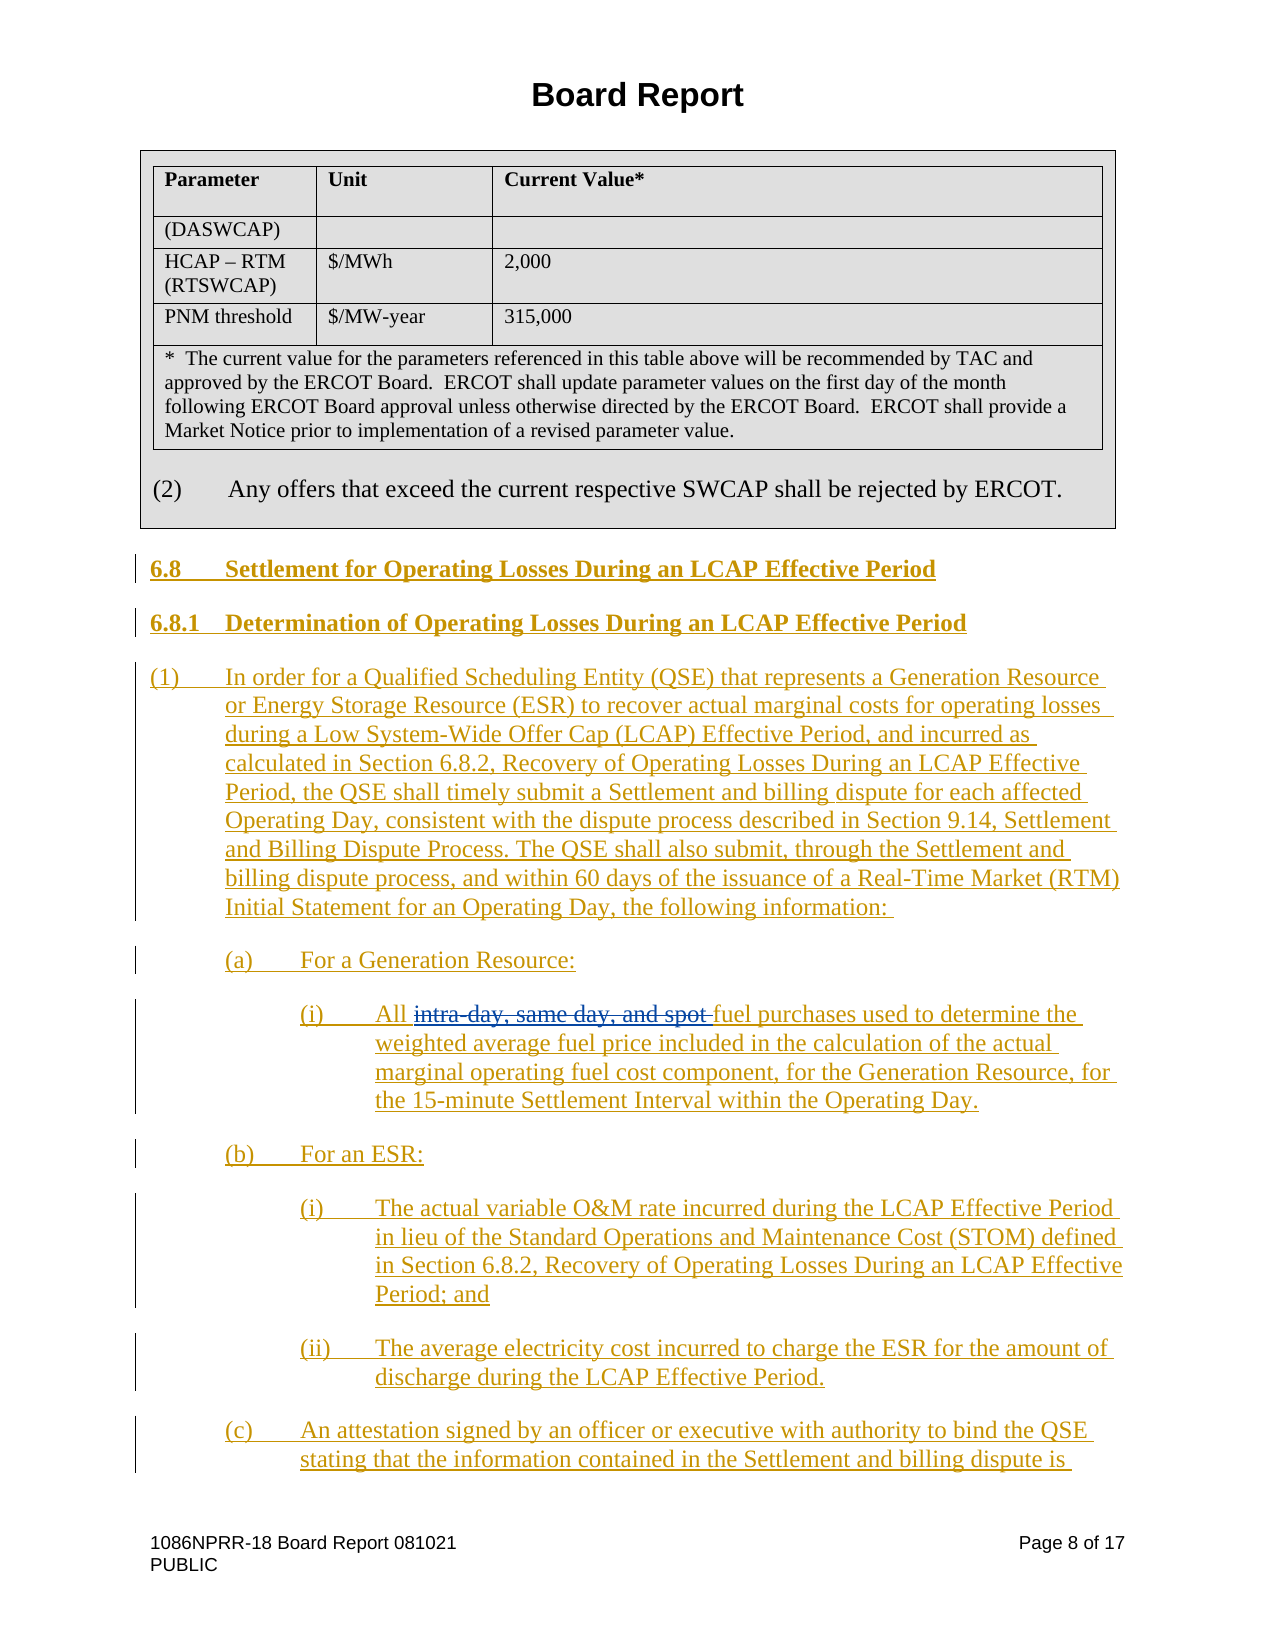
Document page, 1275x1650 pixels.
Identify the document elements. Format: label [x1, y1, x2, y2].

table_header [141, 151, 1115, 528]
